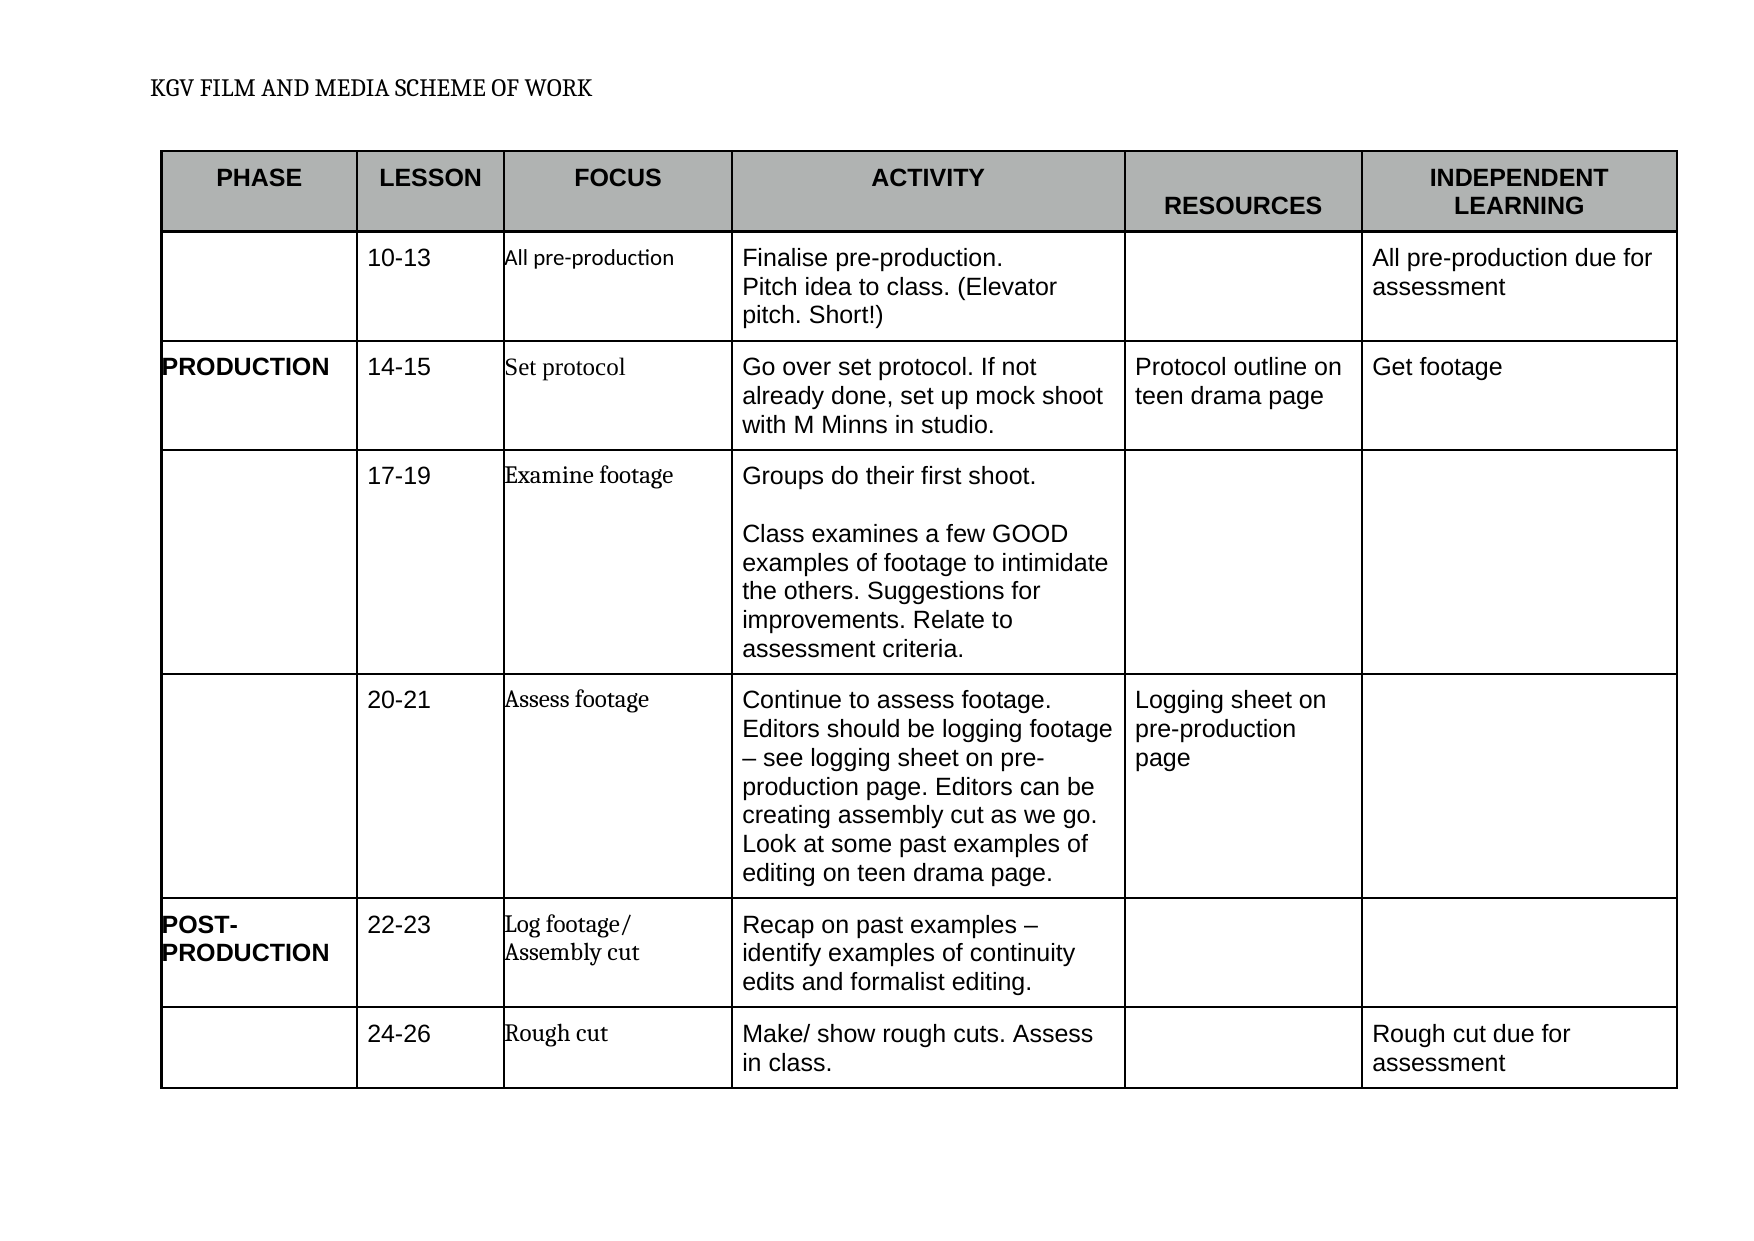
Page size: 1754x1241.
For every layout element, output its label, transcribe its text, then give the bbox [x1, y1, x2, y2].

table_cell [1126, 451, 1361, 673]
table_cell [1363, 451, 1676, 673]
table_cell Groups do their first shoot. Class examines a few GOOD examples of footage to intimidate the others. Suggestions for improvements. Relate to assessment criteria. [733, 451, 1124, 673]
table_cell Rough cut due for assessment [1363, 1008, 1676, 1087]
table_cell PRODUCTION [163, 342, 356, 449]
table_cell [1126, 1008, 1361, 1087]
table_cell [163, 1008, 356, 1087]
table_cell 24-26 [358, 1008, 503, 1087]
table_header ACTIVITY [733, 152, 1124, 230]
table_cell Examine footage [505, 451, 731, 673]
table_header LESSON [358, 152, 503, 230]
table_cell Make/ show rough cuts. Assess in class. [733, 1008, 1124, 1087]
table_cell All pre-production [505, 233, 731, 339]
table_cell 20-21 [358, 675, 503, 897]
table_cell Assess footage [505, 675, 731, 897]
table_cell [1363, 675, 1676, 897]
table_cell Rough cut [505, 1008, 731, 1087]
table_header FOCUS [505, 152, 731, 230]
table_cell Finalise pre-production. Pitch idea to class. (Elevator pitch. Short!) [733, 233, 1124, 339]
table_cell [1126, 899, 1361, 1006]
table_cell [163, 675, 356, 897]
table_cell 17-19 [358, 451, 503, 673]
table_cell Recap on past examples – identify examples of continuity edits and formalist editing. [733, 899, 1124, 1006]
table_cell 22-23 [358, 899, 503, 1006]
table_cell Go over set protocol. If not already done, set up mock shoot with M Minns in studio. [733, 342, 1124, 449]
table_cell Log footage/ Assembly cut [505, 899, 731, 1006]
table_cell POST-PRODUCTION [163, 899, 356, 1006]
table_cell [1363, 899, 1676, 1006]
table_cell 14-15 [358, 342, 503, 449]
table_cell 10-13 [358, 233, 503, 339]
table_cell [1126, 233, 1361, 339]
table_cell Set protocol [505, 342, 731, 449]
table_cell [163, 451, 356, 673]
table_cell All pre-production due for assessment [1363, 233, 1676, 339]
table_cell Protocol outline on teen drama page [1126, 342, 1361, 449]
table_header RESOURCES [1126, 152, 1361, 230]
table_cell Logging sheet on pre-production page [1126, 675, 1361, 897]
table_header PHASE [163, 152, 356, 230]
table_cell Continue to assess footage. Editors should be logging footage – see logging sheet on pre-production page. Editors can be creating assembly cut as we go. Look at some past examples of editing on teen drama page. [733, 675, 1124, 897]
table_header INDEPENDENT LEARNING [1363, 152, 1676, 230]
table_cell Get footage [1363, 342, 1676, 449]
